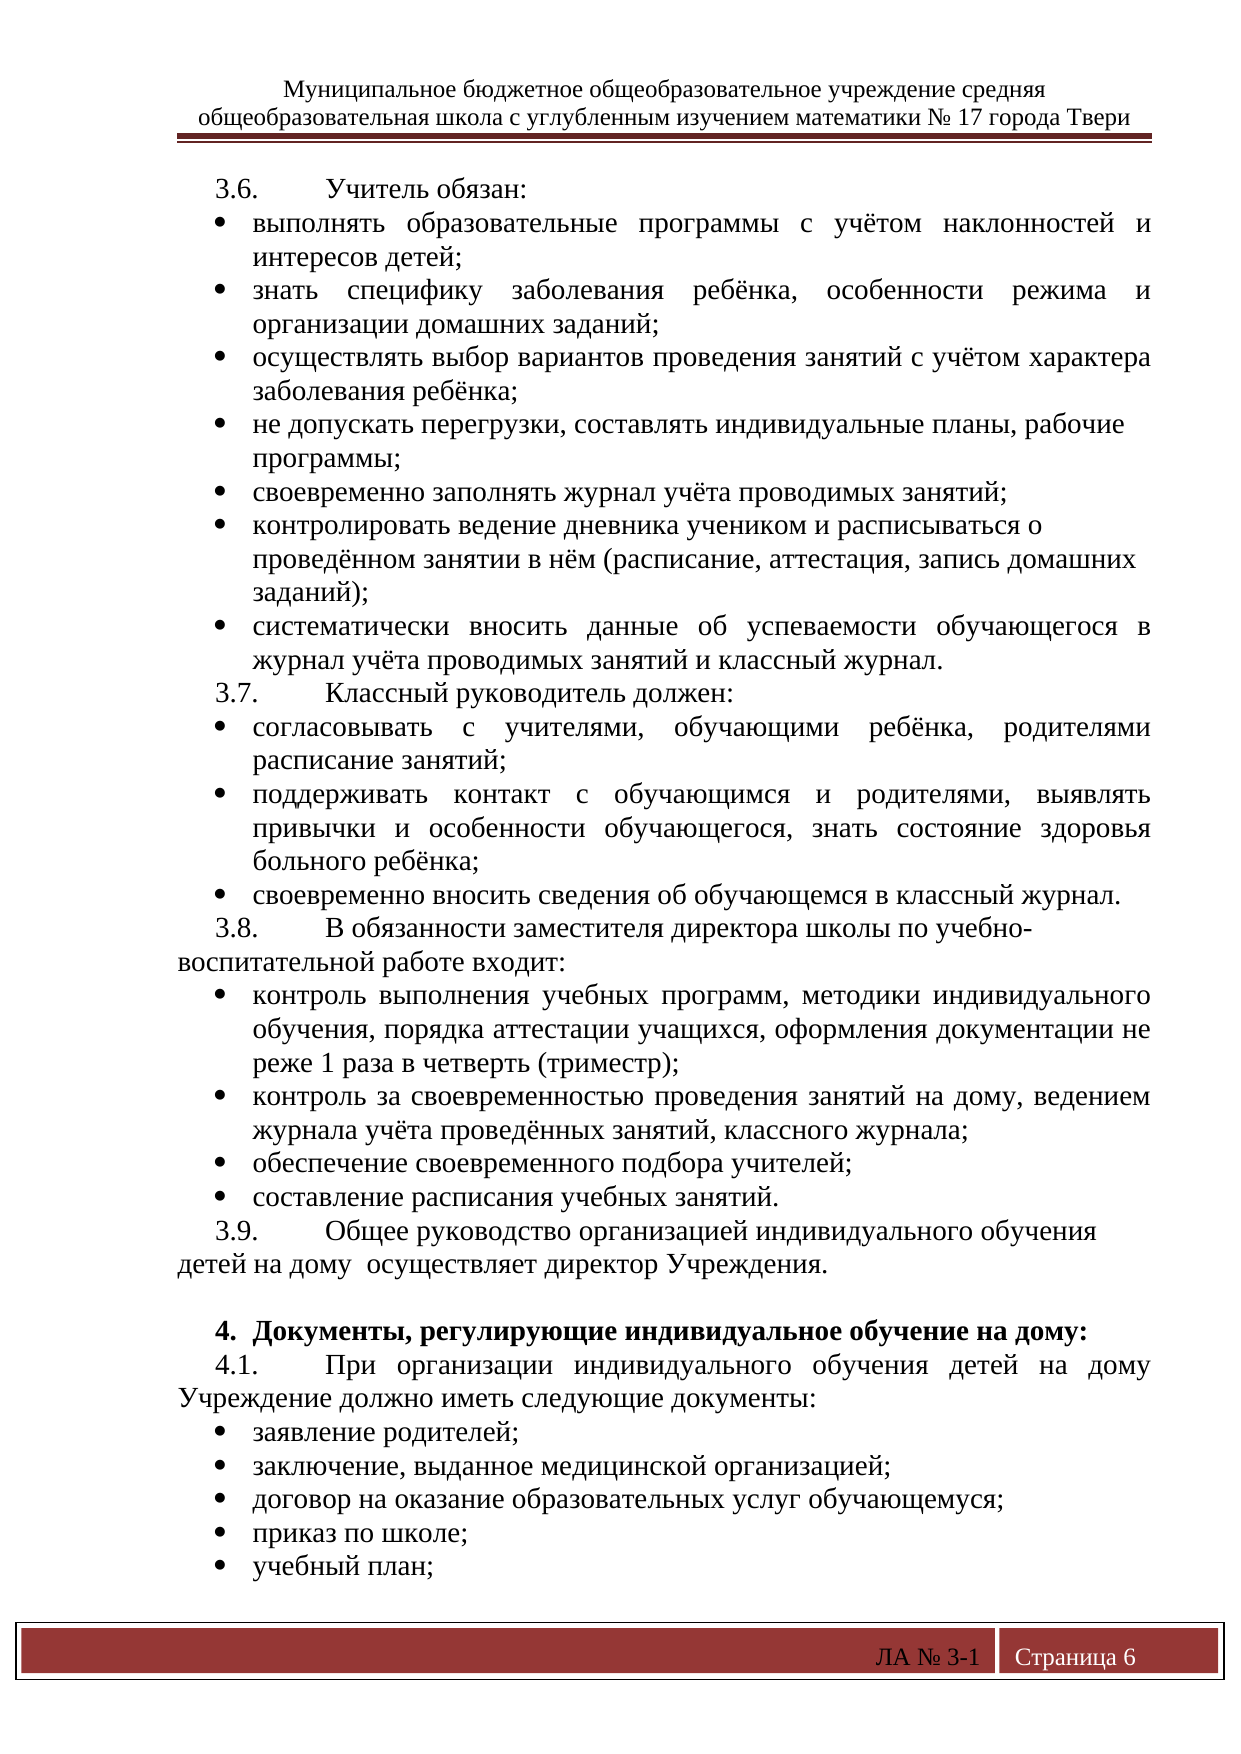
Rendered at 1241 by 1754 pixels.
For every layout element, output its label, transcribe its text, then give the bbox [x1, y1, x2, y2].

list контроль за своевременностью проведения занятий на дому, ведением журнала учёта проведённых занятий, классного журнала; [215, 1078, 1152, 1145]
list контроль выполнения учебных программ, методики индивидуального обучения, порядка аттестации учащихся, оформления документации не реже 1 раза в четверть (триместр); [215, 977, 1152, 1078]
list При организации индивидуального обучения детей на дому Учреждение должно иметь следующие документы: [177, 1347, 1152, 1414]
list заключение, выданное медицинской организацией; [215, 1448, 1152, 1481]
list договор на оказание образовательных услуг обучающемуся; [215, 1481, 1152, 1515]
list не допускать перегрузки, составлять индивидуальные планы, рабочие программы; [215, 407, 1152, 474]
list поддерживать контакт с обучающимся и родителями, выявлять привычки и особенности обучающегося, знать состояние здоровья больного ребёнка; [215, 776, 1152, 877]
list приказ по школе; [215, 1515, 1152, 1548]
list контролировать ведение дневника учеником и расписываться о проведённом занятии в нём (расписание, аттестация, запись домашних заданий); [215, 507, 1152, 608]
list своевременно заполнять журнал учёта проводимых занятий; [215, 474, 1152, 507]
list В обязанности заместителя директора школы по учебно-воспитательной работе входит: [177, 910, 1152, 977]
list Учитель обязан: [177, 171, 1152, 205]
list учебный план; [215, 1548, 1152, 1582]
list выполнять образовательные программы с учётом наклонностей и интересов детей; [215, 205, 1152, 272]
list своевременно вносить сведения об обучающемся в классный журнал. [215, 877, 1152, 910]
list заявление родителей; [215, 1414, 1152, 1448]
list Документы, регулирующие индивидуальное обучение на дому: [215, 1313, 1152, 1347]
list Общее руководство организацией индивидуального обучения детей на дому осуществляет директор Учреждения. [177, 1213, 1152, 1280]
list систематически вносить данные об успеваемости обучающегося в журнал учёта проводимых занятий и классный журнал. [215, 608, 1152, 675]
list составление расписания учебных занятий. [215, 1179, 1152, 1213]
list обеспечение своевременного подбора учителей; [215, 1145, 1152, 1179]
list знать специфику заболевания ребёнка, особенности режима и организации домашних заданий; [215, 272, 1152, 339]
list осуществлять выбор вариантов проведения занятий с учётом характера заболевания ребёнка; [215, 339, 1152, 407]
list Классный руководитель должен: [177, 675, 1152, 709]
list согласовывать с учителями, обучающими ребёнка, родителями расписание занятий; [215, 709, 1152, 776]
